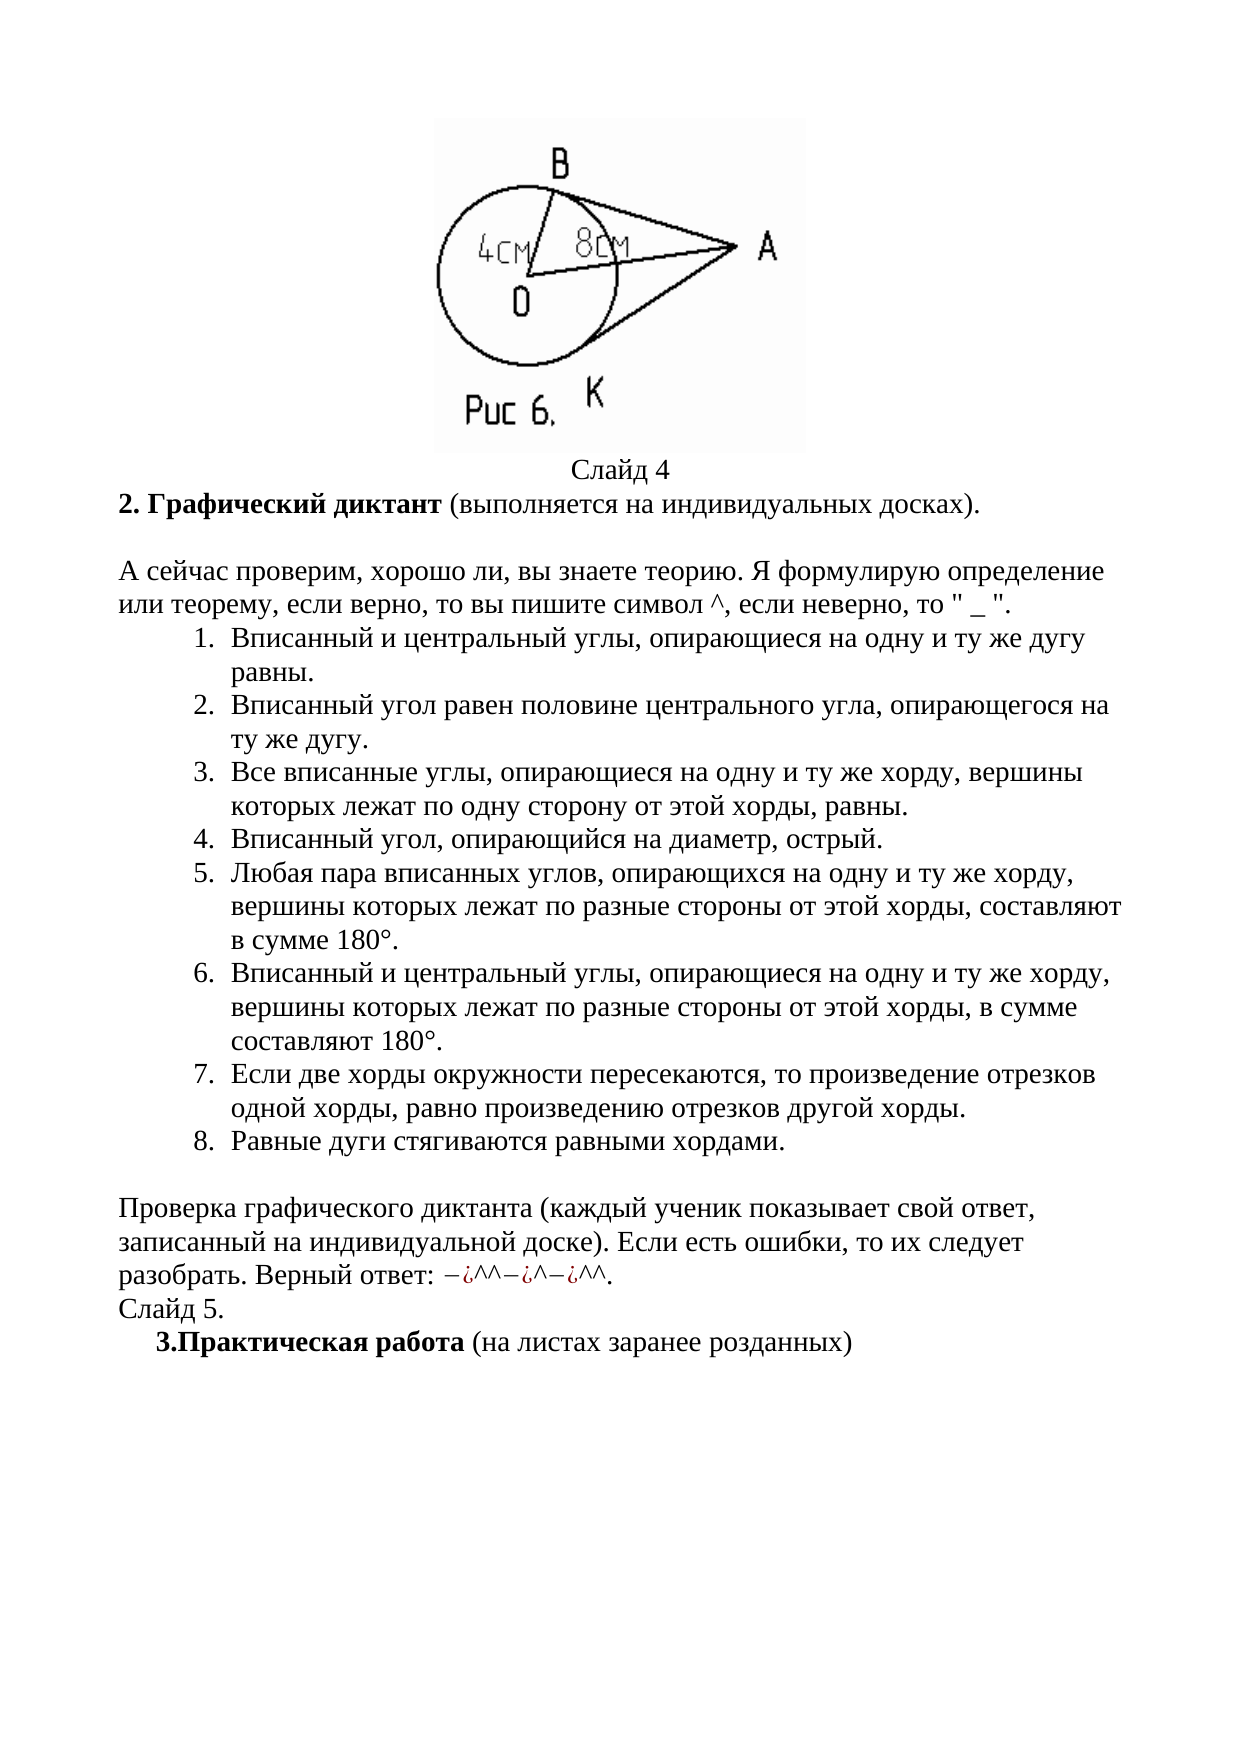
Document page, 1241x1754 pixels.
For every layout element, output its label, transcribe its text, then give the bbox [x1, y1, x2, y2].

list Любая пара вписанных углов, опирающихся на одну и ту же хорду, вершины которых лежат по разные стороны от этой хорды, составляют в сумме 180°. [193, 855, 1122, 956]
list Равные дуги стягиваются равными хордами. [193, 1123, 1122, 1157]
list Вписанный угол, опирающийся на диаметр, острый. [193, 821, 1122, 855]
text Слайд 5. [118, 1291, 1122, 1324]
list Вписанный и центральный углы, опирающиеся на одну и ту же хорду, вершины которых лежат по разные стороны от этой хорды, в сумме составляют 180°. [193, 956, 1122, 1056]
text Проверка графического диктанта (каждый ученик показывает свой ответ, записанный на индивидуальной доске). Если есть ошибки, то их следует разобрать. Верный ответ: ^^^^^. [118, 1190, 1122, 1291]
list Если две хорды окружности пересекаются, то произведение отрезков одной хорды, равно произведению отрезков другой хорды. [193, 1056, 1122, 1123]
picture [434, 118, 807, 453]
list Вписанный и центральный углы, опирающиеся на одну и ту же дугу равны. [193, 620, 1122, 687]
text 3.Практическая работа (на листах заранее розданных) [156, 1324, 1122, 1358]
text А сейчас проверим, хорошо ли, вы знаете теорию. Я формулирую определение или теорему, если верно, то вы пишите символ ^, если неверно, то " _ ". [118, 553, 1122, 620]
list Все вписанные углы, опирающиеся на одну и ту же хорду, вершины которых лежат по одну сторону от этой хорды, равны. [193, 754, 1122, 821]
list Вписанный угол равен половине центрального угла, опирающегося на ту же дугу. [193, 687, 1122, 754]
text 2. Графический диктант (выполняется на индивидуальных досках). [118, 486, 1122, 519]
text Слайд 4 [118, 452, 1122, 486]
